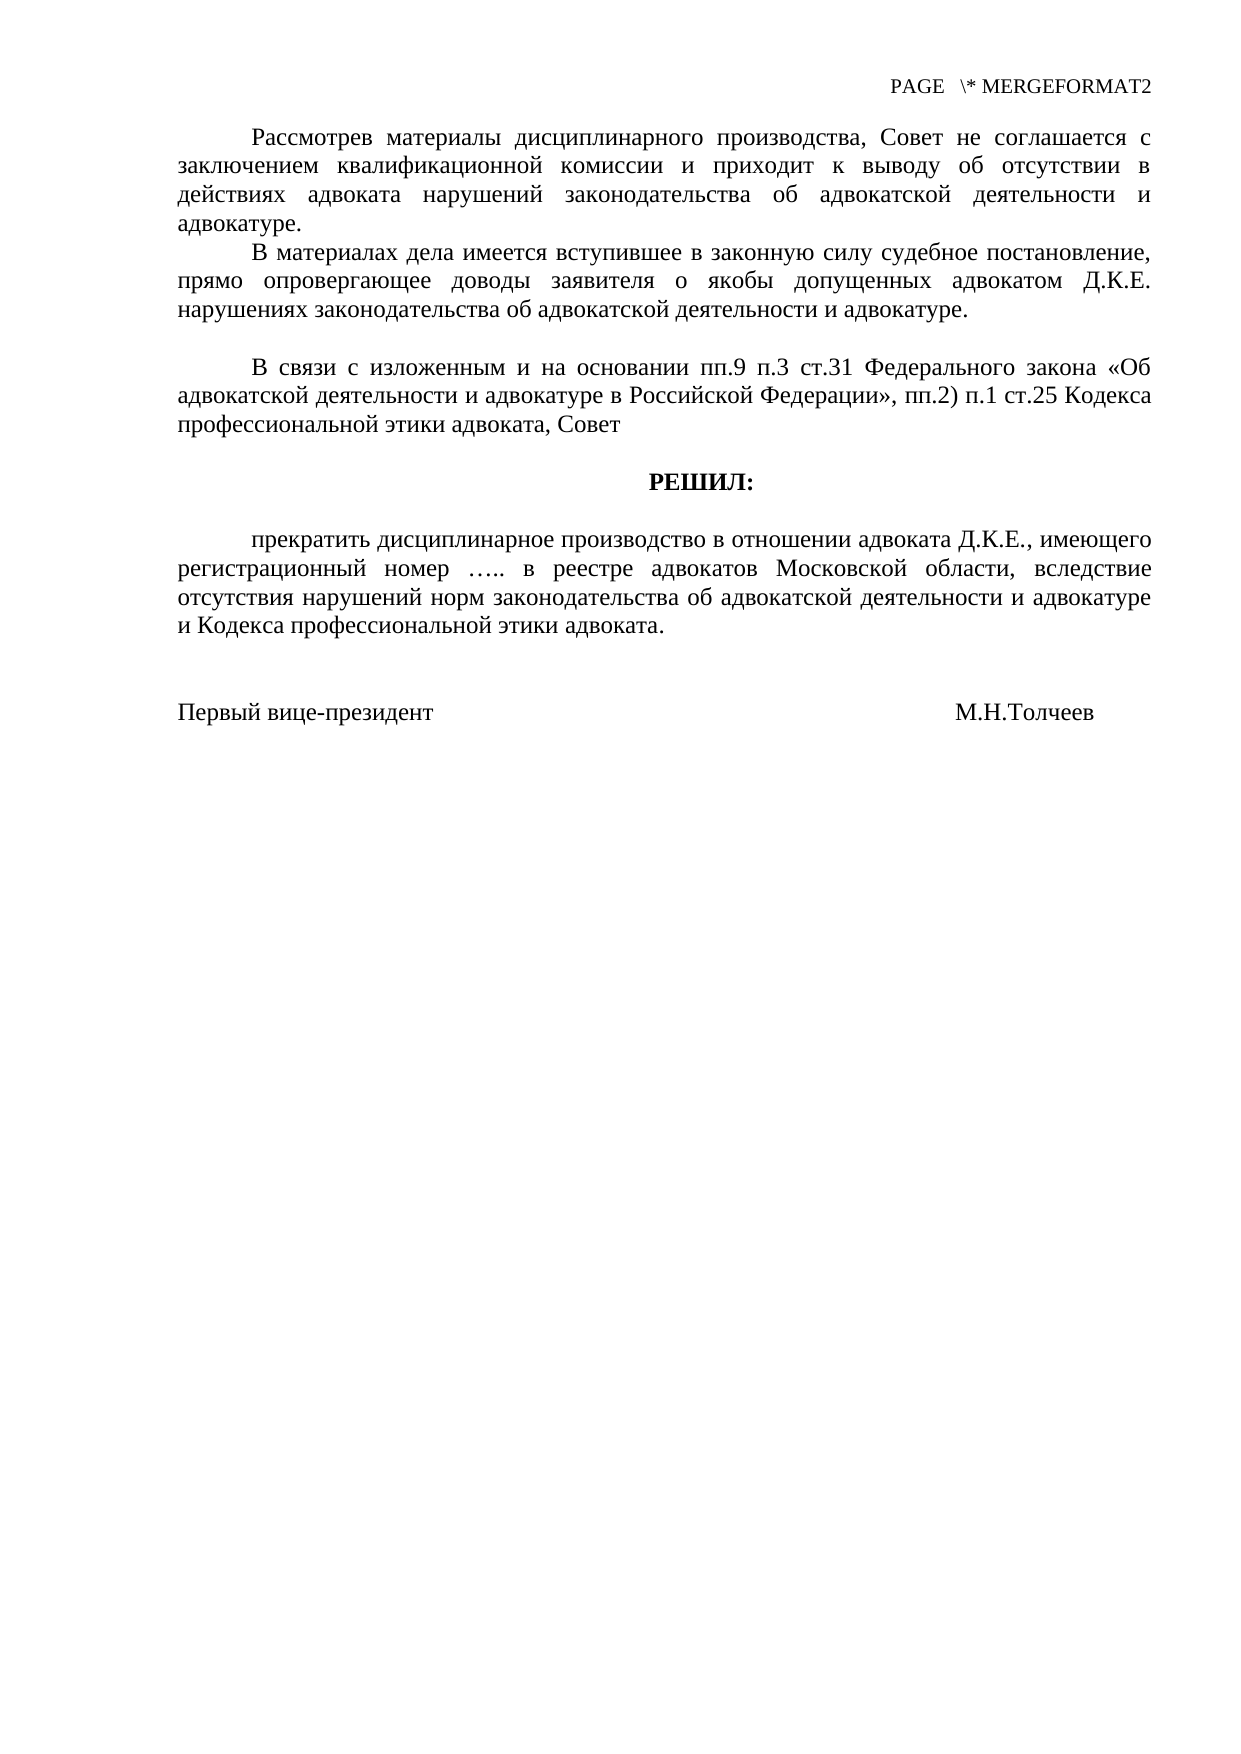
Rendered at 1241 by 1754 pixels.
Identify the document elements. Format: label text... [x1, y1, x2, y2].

text РЕШИЛ: [177, 467, 1152, 496]
text Первый вице-президент М.Н.Толчеев [177, 697, 1152, 726]
text В связи с изложенным и на основании пп.9 п.3 ст.31 Федерального закона «Об адвокатской деятельности и адвокатуре в Российской Федерации», пп.2) п.1 ст.25 Кодекса профессиональной этики адвоката, Совет [177, 352, 1152, 438]
text прекратить дисциплинарное производство в отношении адвоката Д.К.Е., имеющего регистрационный номер ….. в реестре адвокатов Московской области, вследствие отсутствия нарушений норм законодательства об адвокатской деятельности и адвокатуре и Кодекса профессиональной этики адвоката. [177, 524, 1152, 639]
text Рассмотрев материалы дисциплинарного производства, Совет не соглашается с заключением квалификационной комиссии и приходит к выводу об отсутствии в действиях адвоката нарушений законодательства об адвокатской деятельности и адвокатуре. [177, 122, 1152, 237]
text В материалах дела имеется вступившее в законную силу судебное постановление, прямо опровергающее доводы заявителя о якобы допущенных адвокатом Д.К.Е. нарушениях законодательства об адвокатской деятельности и адвокатуре. [177, 237, 1152, 323]
